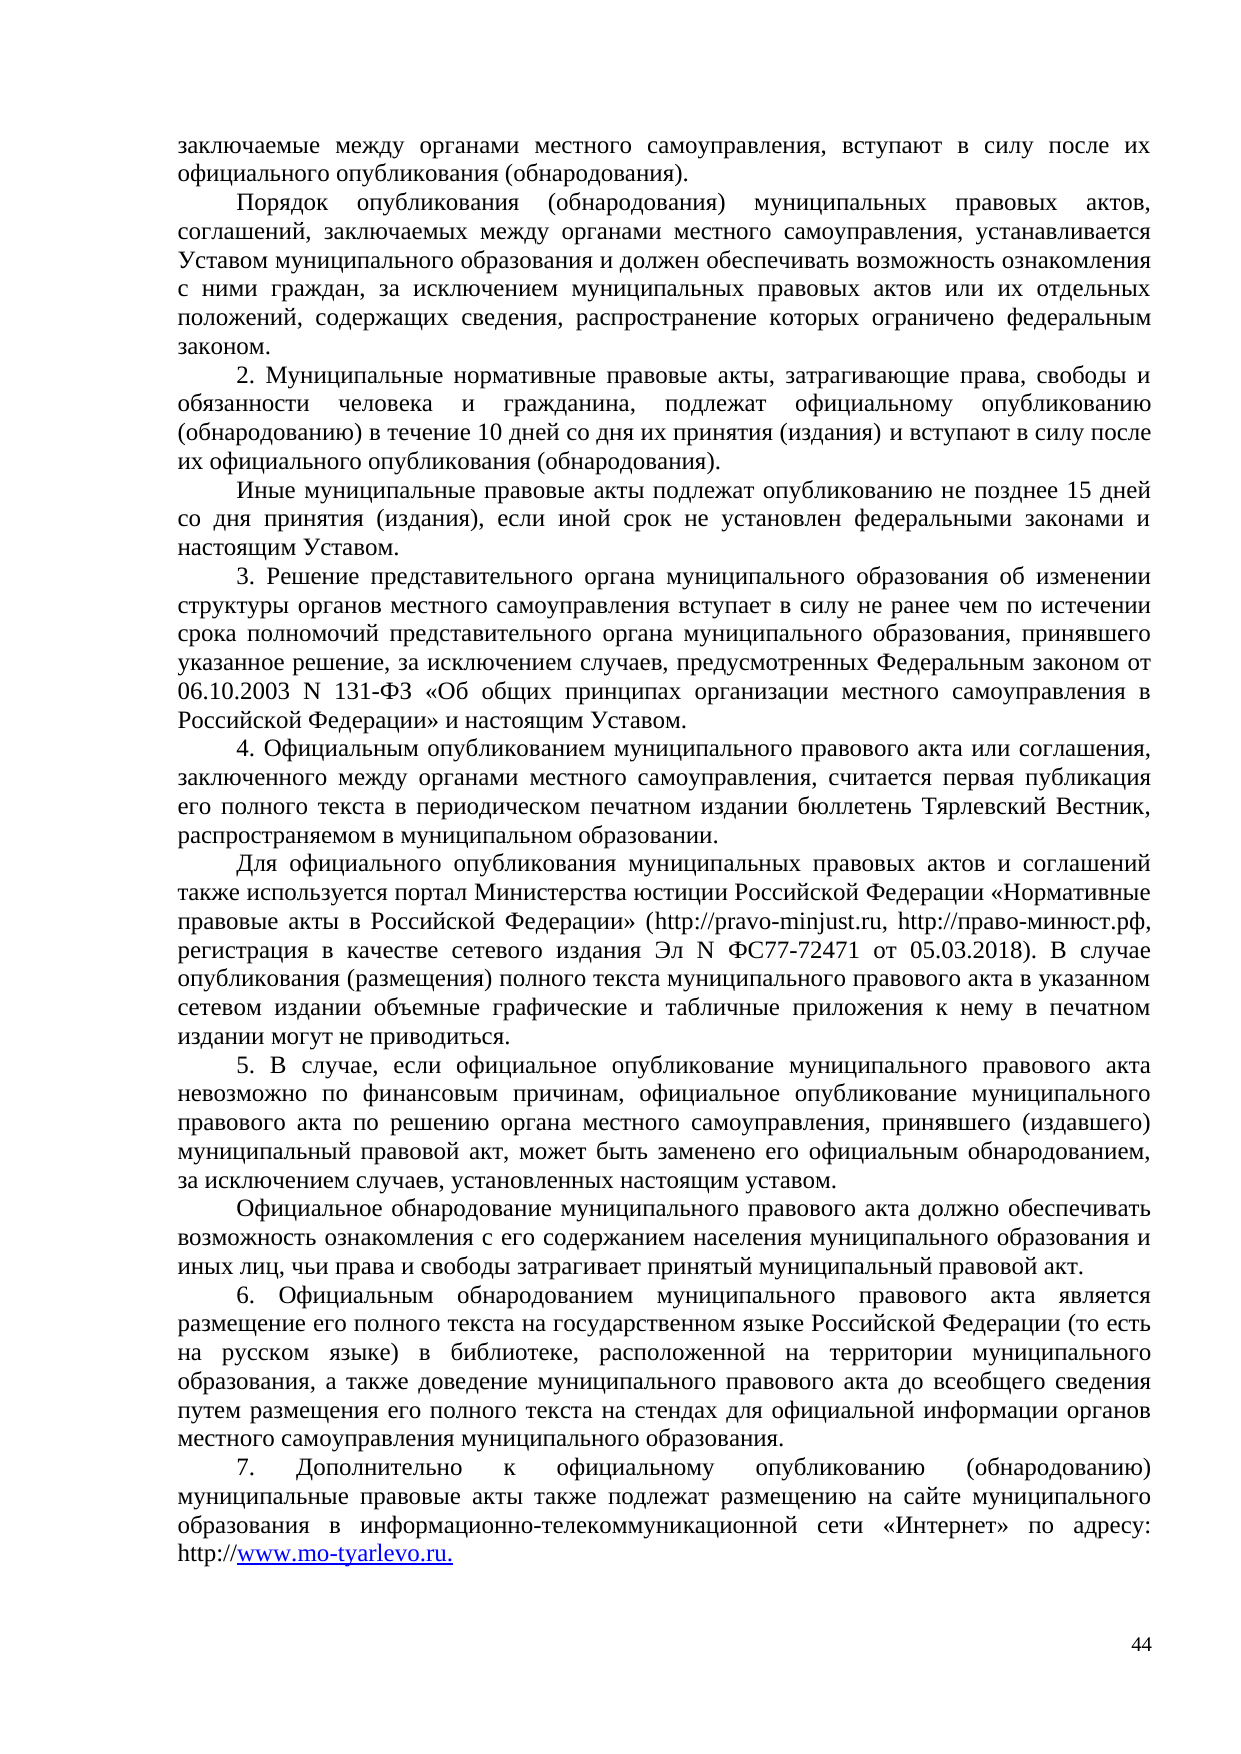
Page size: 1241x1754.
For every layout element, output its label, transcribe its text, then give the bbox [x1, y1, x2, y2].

text 2. Муниципальные нормативные правовые акты, затрагивающие права, свободы и обязанности человека и гражданина, подлежат официальному опубликованию (обнародованию) в течение 10 дней со дня их принятия (издания) и вступают в силу после их официального опубликования (обнародования). [177, 360, 1152, 475]
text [177, 130, 1152, 187]
text Иные муниципальные правовые акты подлежат опубликованию не позднее 15 дней со дня принятия (издания), если иной срок не установлен федеральными законами и настоящим Уставом. [177, 475, 1152, 561]
text Порядок опубликования (обнародования) муниципальных правовых актов, соглашений, заключаемых между органами местного самоуправления, устанавливается Уставом муниципального образования и должен обеспечивать возможность ознакомления с ними граждан, за исключением муниципальных правовых актов или их отдельных положений, содержащих сведения, распространение которых ограничено федеральным законом. [177, 187, 1152, 360]
text 5. В случае, если официальное опубликование муниципального правового акта невозможно по финансовым причинам, официальное опубликование муниципального правового акта по решению органа местного самоуправления, принявшего (издавшего) муниципальный правовой акт, может быть заменено его официальным обнародованием, за исключением случаев, установленных настоящим уставом. [177, 1050, 1152, 1193]
text 3. Решение представительного органа муниципального образования об изменении структуры органов местного самоуправления вступает в силу не ранее чем по истечении срока полномочий представительного органа муниципального образования, принявшего указанное решение, за исключением случаев, предусмотренных Федеральным законом от 06.10.2003 N 131-ФЗ «Об общих принципах организации местного самоуправления в Российской Федерации» и настоящим Уставом. [177, 561, 1152, 733]
text Официальное обнародование муниципального правового акта должно обеспечивать возможность ознакомления с его содержанием населения муниципального образования и иных лиц, чьи права и свободы затрагивает принятый муниципальный правовой акт. [177, 1193, 1152, 1280]
text 4. Официальным опубликованием муниципального правового акта или соглашения, заключенного между органами местного самоуправления, считается первая публикация его полного текста в периодическом печатном издании бюллетень Тярлевский Вестник, распространяемом в муниципальном образовании. [177, 733, 1152, 848]
text 6. Официальным обнародованием муниципального правового акта является размещение его полного текста на государственном языке Российской Федерации (то есть на русском языке) в библиотеке, расположенной на территории муниципального образования, а также доведение муниципального правового акта до всеобщего сведения путем размещения его полного текста на стендах для официальной информации органов местного самоуправления муниципального образования. [177, 1280, 1152, 1452]
text 7. Дополнительно к официальному опубликованию (обнародованию) муниципальные правовые акты также подлежат размещению на сайте муниципального образования в информационно-телекоммуникационной сети «Интернет» по адресу: http://www.mo-tyarlevo.ru. [177, 1452, 1152, 1567]
text Для официального опубликования муниципальных правовых актов и соглашений также используется портал Министерства юстиции Российской Федерации «Нормативные правовые акты в Российской Федерации» (http://pravo-minjust.ru, http://право-минюст.рф, регистрация в качестве сетевого издания Эл N ФС77-72471 от 05.03.2018). В случае опубликования (размещения) полного текста муниципального правового акта в указанном сетевом издании объемные графические и табличные приложения к нему в печатном издании могут не приводиться. [177, 848, 1152, 1050]
